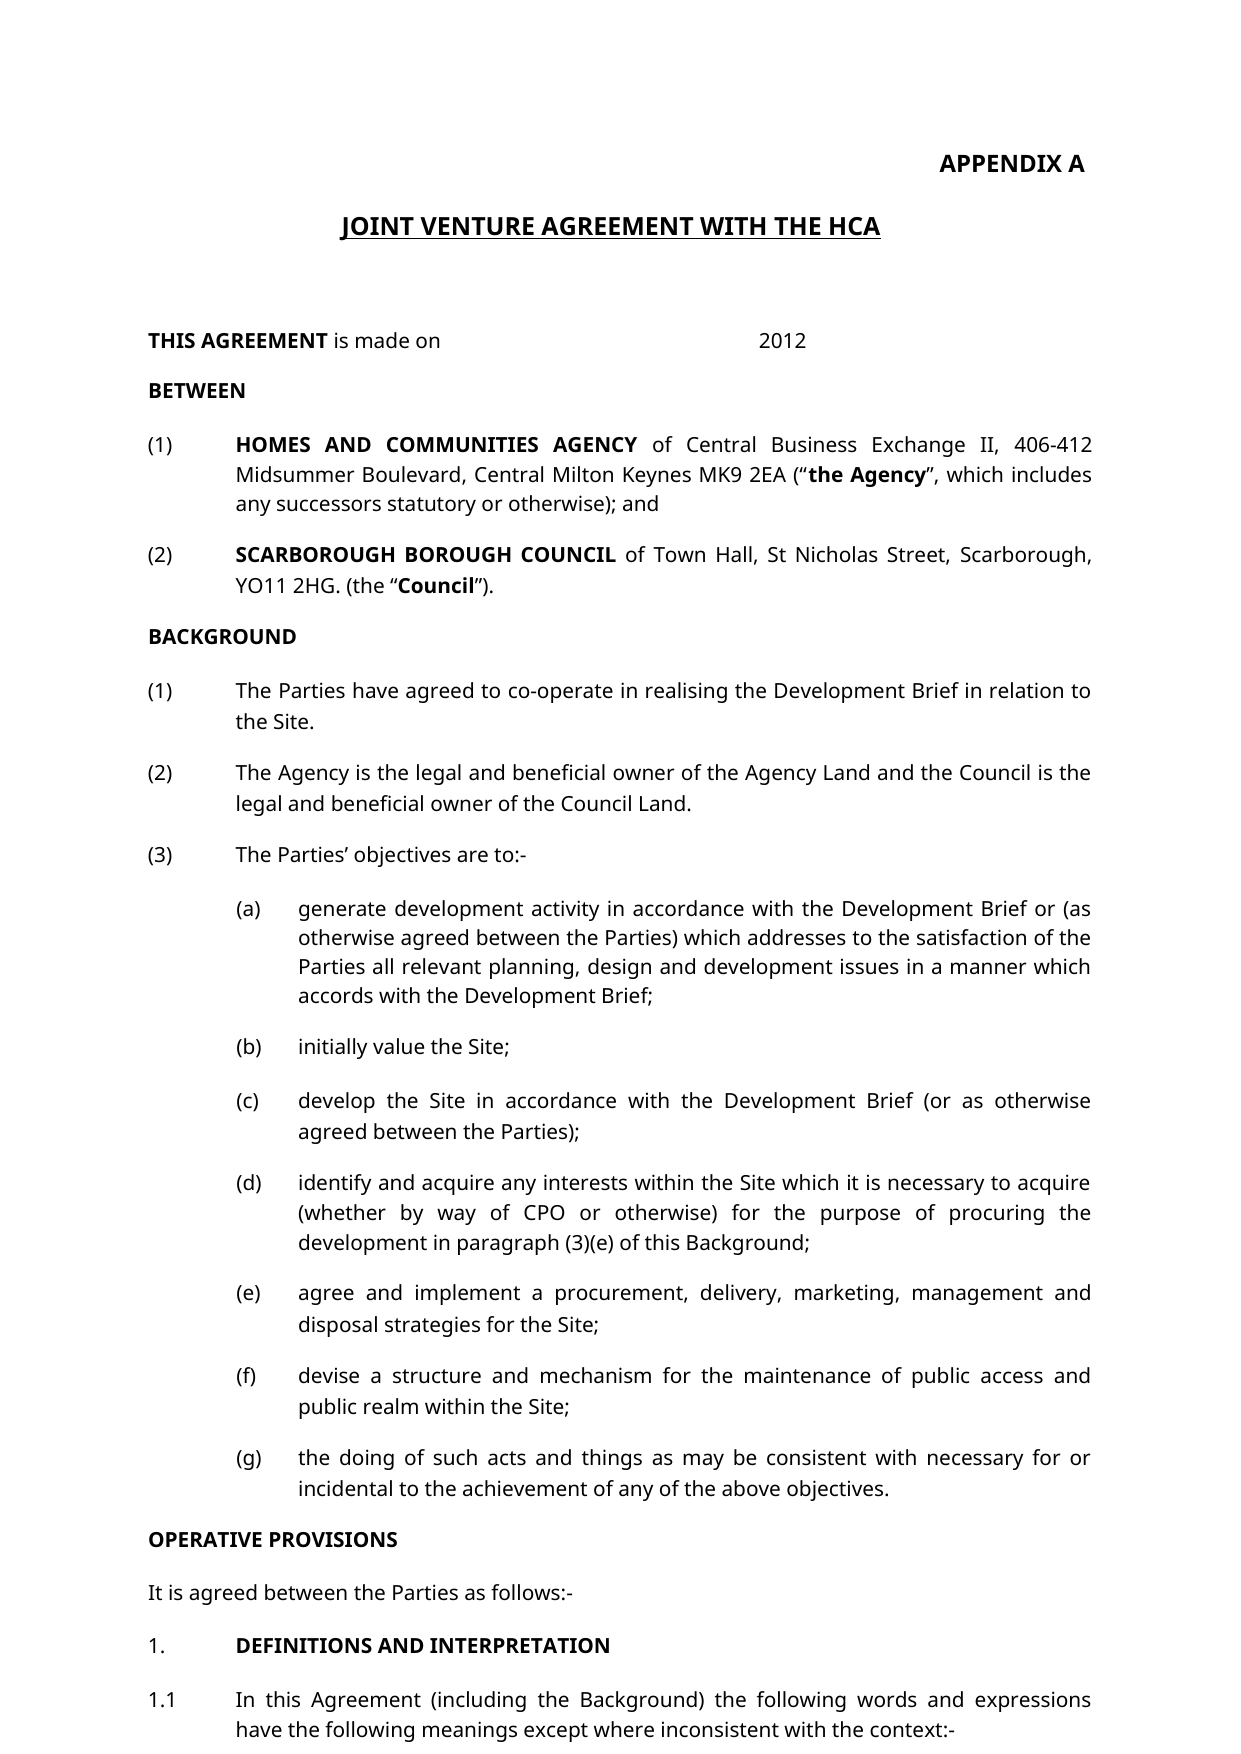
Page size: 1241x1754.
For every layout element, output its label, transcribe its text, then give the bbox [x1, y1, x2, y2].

table_header THIS AGREEMENT is made on [148, 326, 617, 355]
list initially value the Site; [236, 1032, 1107, 1061]
text It is agreed between the Parties as follows:- [148, 1578, 1107, 1607]
table_header 2012 [617, 326, 806, 355]
list the doing of such acts and things as may be consistent with necessary for or incidental to the achievement of any of the above objectives. [236, 1443, 1092, 1503]
text BACKGROUND [148, 622, 1107, 651]
text JOINT VENTURE AGREEMENT WITH THE HCA [341, 209, 1107, 243]
list identify and acquire any interests within the Site which it is necessary to acquire (whether by way of CPO or otherwise) for the purpose of procuring the development in paragraph (3)(e) of this Background; [236, 1168, 1092, 1256]
list generate development activity in accordance with the Development Brief or (as otherwise agreed between the Parties) which addresses to the satisfaction of the Parties all relevant planning, design and development issues in a manner which accords with the Development Brief; [236, 894, 1092, 1010]
text BETWEEN [148, 377, 1107, 405]
text OPERATIVE PROVISIONS [148, 1525, 1107, 1553]
list The Parties have agreed to co-operate in realising the Development Brief in relation to the Site. [148, 676, 1092, 736]
list In this Agreement (including the Background) the following words and expressions have the following meanings except where inconsistent with the context:- [148, 1685, 1092, 1744]
list DEFINITIONS AND INTERPRETATION [148, 1632, 1107, 1660]
list SCARBOROUGH BOROUGH COUNCIL of Town Hall, St Nicholas Street, Scarborough, YO11 2HG. (the “Council”). [148, 540, 1092, 600]
list develop the Site in accordance with the Development Brief (or as otherwise agreed between the Parties); [236, 1086, 1092, 1146]
list The Agency is the legal and beneficial owner of the Agency Land and the Council is the legal and beneficial owner of the Council Land. [148, 758, 1092, 818]
list HOMES AND COMMUNITIES AGENCY of Central Business Exchange II, 406-412 Midsummer Boulevard, Central Milton Keynes MK9 2EA (“the Agency”, which includes any successors statutory or otherwise); and [148, 430, 1092, 518]
list devise a structure and mechanism for the maintenance of public access and public realm within the Site; [236, 1361, 1092, 1420]
text APPENDIX A [939, 146, 1107, 179]
list agree and implement a procurement, delivery, marketing, management and disposal strategies for the Site; [236, 1278, 1092, 1338]
list The Parties’ objectives are to:- [148, 841, 1107, 869]
